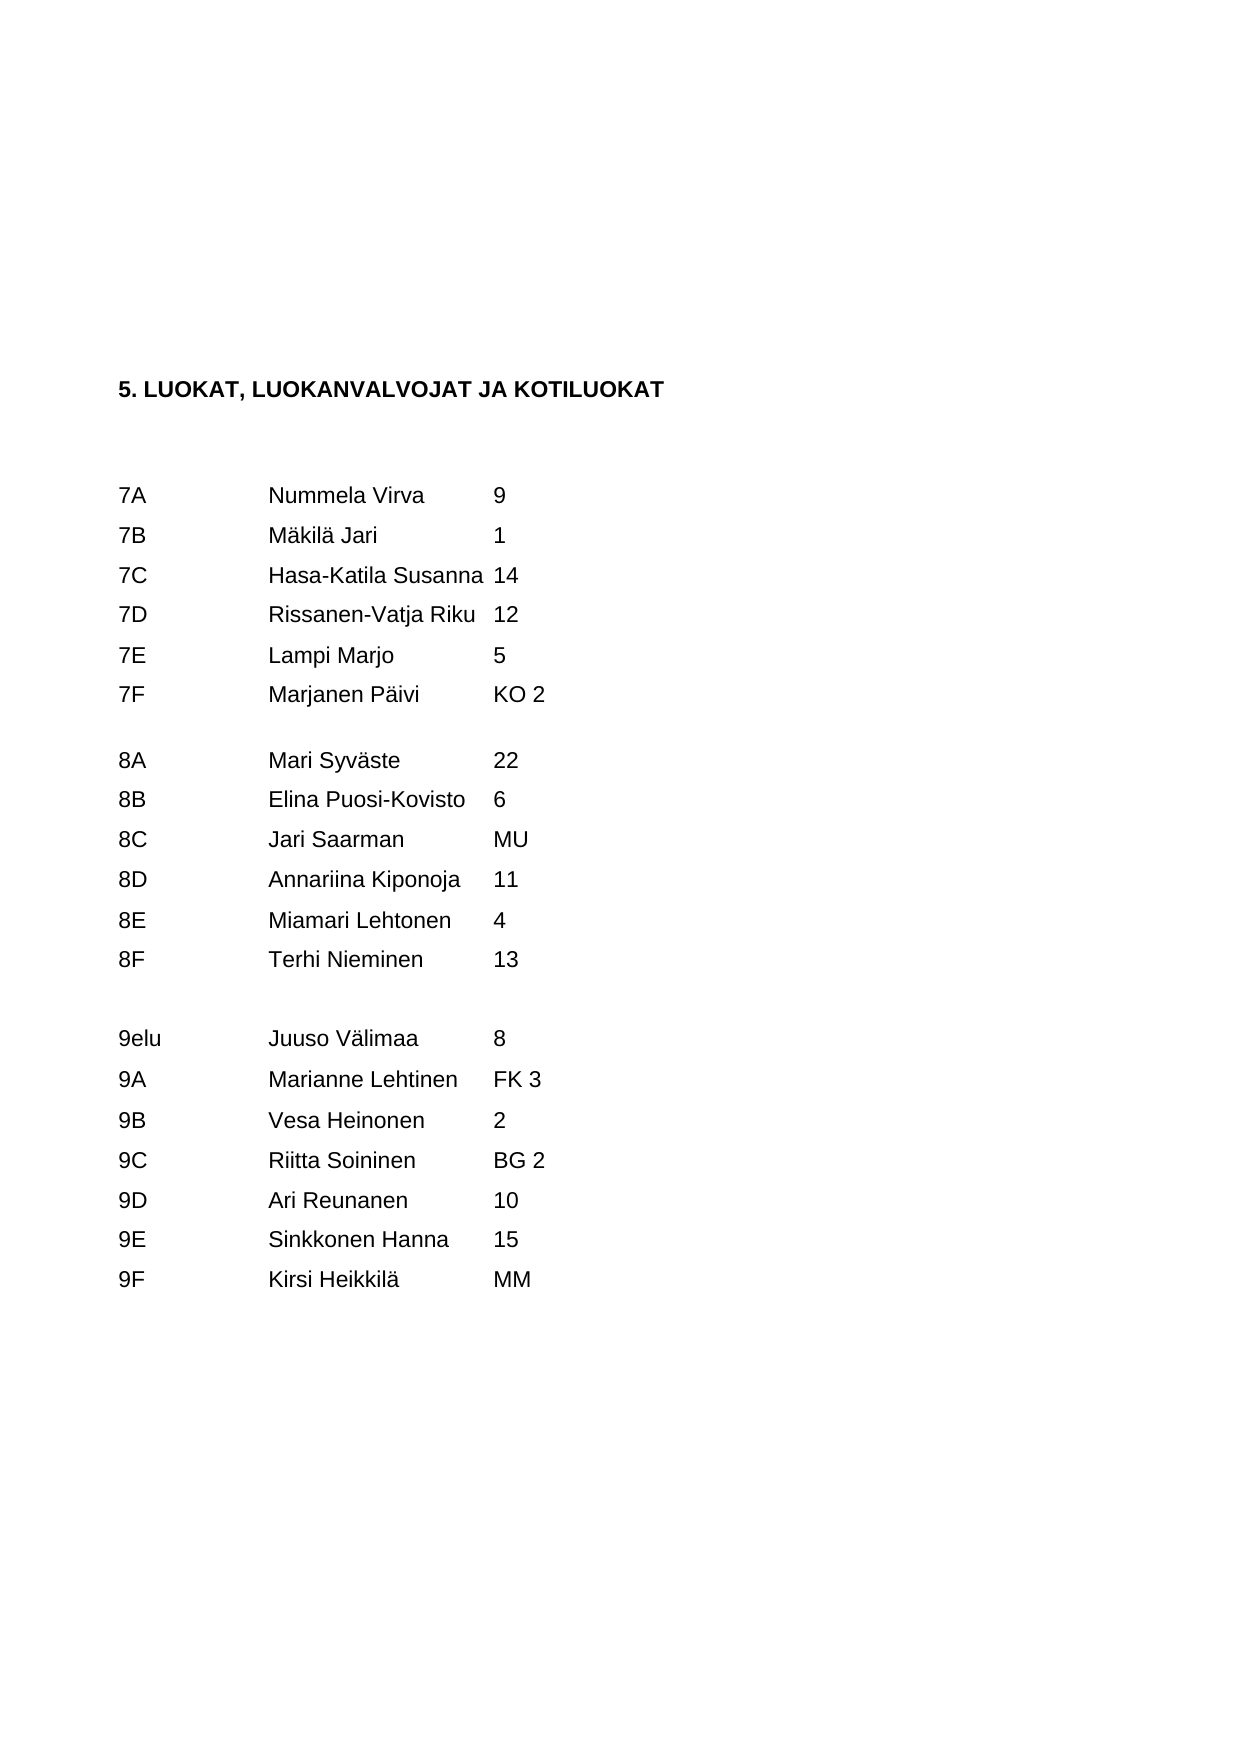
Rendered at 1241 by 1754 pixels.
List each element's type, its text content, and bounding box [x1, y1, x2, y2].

text 7B Mäkilä Jari 1 [118, 522, 1122, 548]
text 9D Ari Reunanen 10 [118, 1187, 1122, 1213]
text 5. LUOKAT, LUOKANVALVOJAT JA KOTILUOKAT [118, 376, 1122, 403]
text 9E Sinkkonen Hanna 15 [118, 1226, 1122, 1253]
text 8C Jari Saarman MU [118, 826, 1122, 852]
text 9C Riitta Soininen BG 2 [118, 1147, 1122, 1173]
text 9F Kirsi Heikkilä MM [118, 1266, 1122, 1292]
text 9B Vesa Heinonen 2 [118, 1107, 1122, 1134]
text 7D Rissanen-Vatja Riku 12 [118, 601, 1122, 627]
text 7E Lampi Marjo 5 [118, 642, 1122, 668]
text 7F Marjanen Päivi KO 2 [118, 681, 1122, 707]
text 8B Elina Puosi-Kovisto 6 [118, 786, 1122, 813]
text 7A Nummela Virva 9 [118, 482, 1122, 508]
text 7C Hasa-Katila Susanna 14 [118, 562, 1122, 588]
text 8A Mari Syväste 22 [118, 747, 1122, 773]
text 9elu Juuso Välimaa 8 9A Marianne Lehtinen FK 3 [118, 1025, 1122, 1093]
text 8D Annariina Kiponoja 11 [118, 866, 1122, 893]
text 8E Miamari Lehtonen 4 8F Terhi Nieminen 13 [118, 907, 1122, 973]
